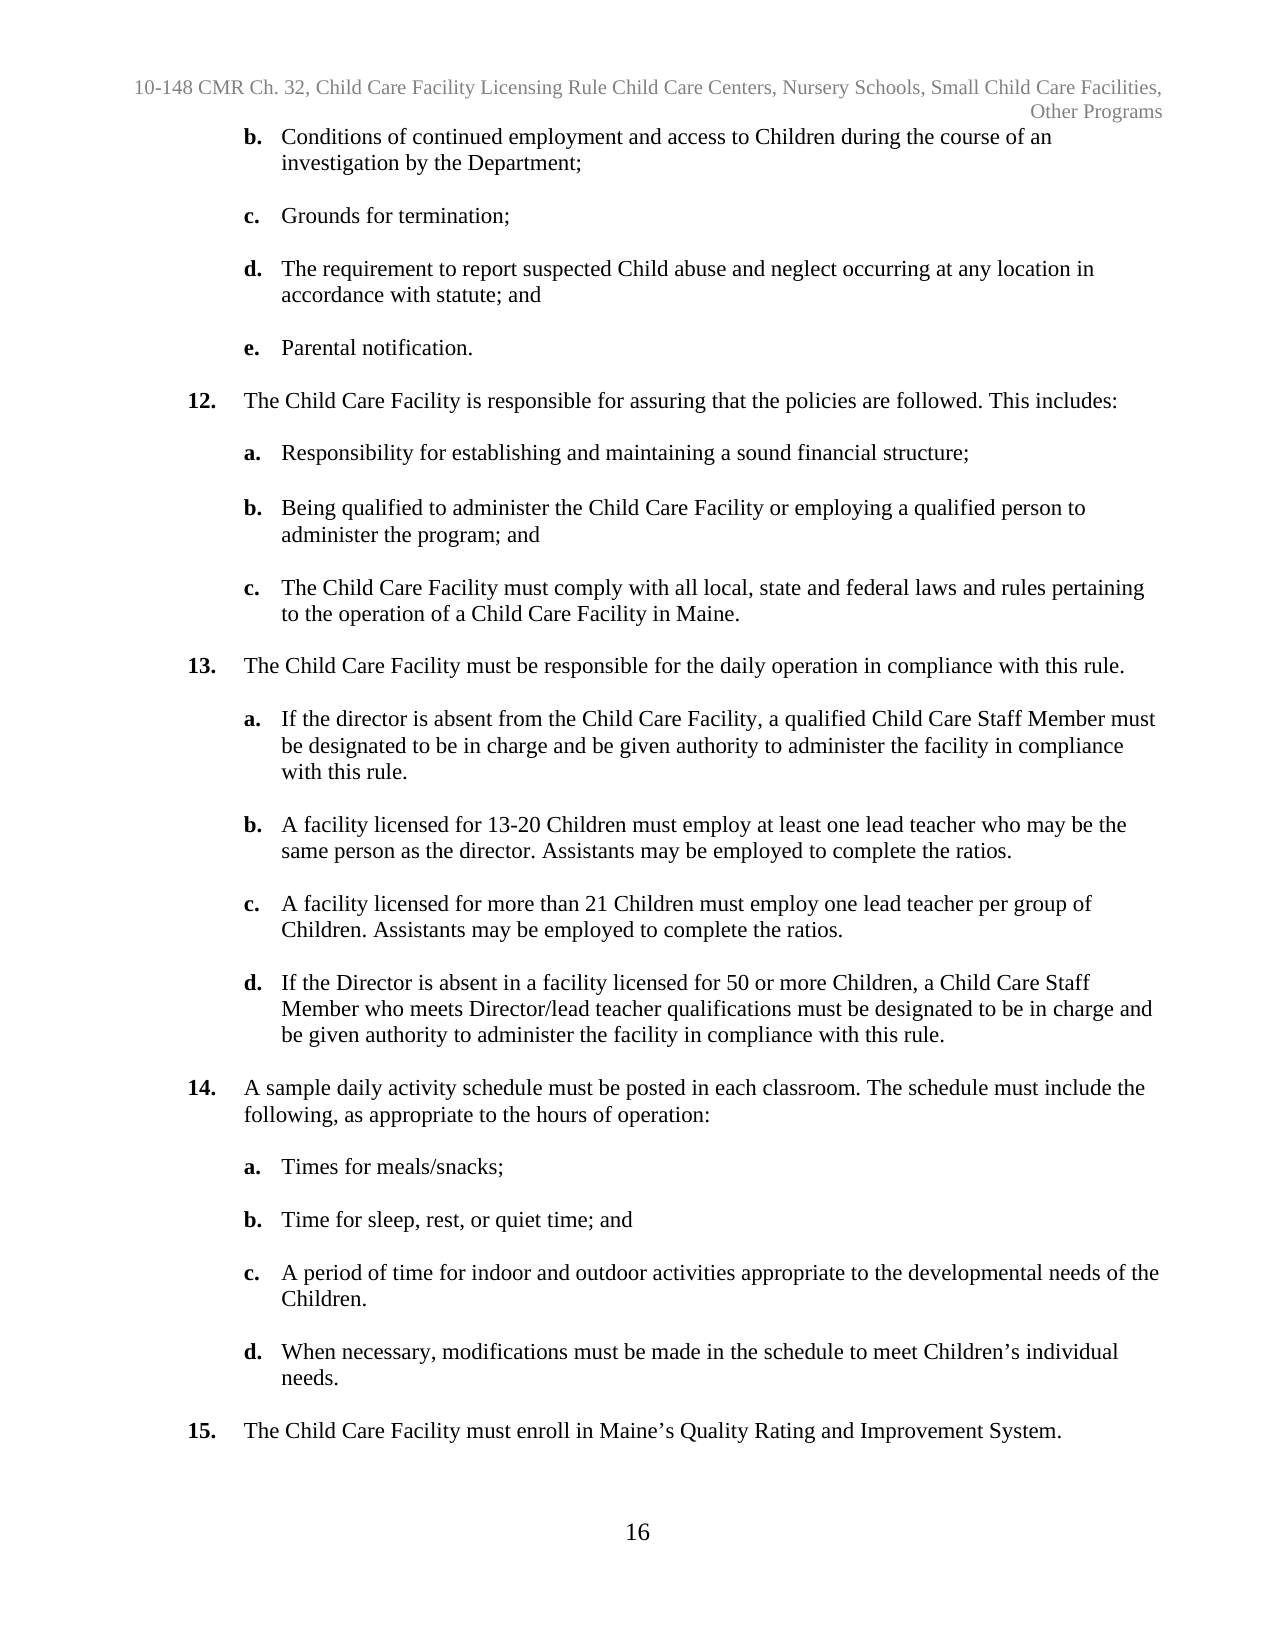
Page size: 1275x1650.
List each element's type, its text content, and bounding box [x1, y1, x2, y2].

list A facility licensed for 13-20 Children must employ at least one lead teacher who may be the same person as the director. Assistants may be employed to complete the ratios. [244, 811, 1162, 863]
list The Child Care Facility is responsible for assuring that the policies are followed. This includes: [187, 387, 1162, 413]
list A period of time for indoor and outdoor activities appropriate to the developmental needs of the Children. [244, 1259, 1162, 1311]
list The requirement to report suspected Child abuse and neglect occurring at any location in accordance with statute; and [244, 255, 1162, 308]
list A sample daily activity schedule must be posted in each classroom. The schedule must include the following, as appropriate to the hours of operation: [187, 1074, 1162, 1127]
list The Child Care Facility must comply with all local, state and federal laws and rules pertaining to the operation of a Child Care Facility in Maine. [244, 573, 1162, 626]
list Parental notification. [244, 334, 1162, 360]
list A facility licensed for more than 21 Children must employ one lead teacher per group of Children. Assistants may be employed to complete the ratios. [244, 890, 1162, 942]
list Conditions of continued employment and access to Children during the course of an investigation by the Department; [244, 123, 1162, 176]
list When necessary, modifications must be made in the schedule to meet Children’s individual needs. [244, 1338, 1162, 1391]
list Times for meals/snacks; [244, 1153, 1162, 1180]
list If the director is absent from the Child Care Facility, a qualified Child Care Staff Member must be designated to be in charge and be given authority to administer the facility in compliance with this rule. [244, 705, 1162, 784]
list If the Director is absent in a facility licensed for 50 or more Children, a Child Care Staff Member who meets Director/lead teacher qualifications must be designated to be in charge and be given authority to administer the facility in compliance with this rule. [244, 969, 1162, 1048]
list The Child Care Facility must enroll in Maine’s Quality Rating and Improvement System. [187, 1417, 1162, 1443]
list Time for sleep, rest, or quiet time; and [244, 1206, 1162, 1232]
list Responsibility for establishing and maintaining a sound financial structure; [244, 439, 1162, 466]
list Grounds for termination; [244, 202, 1162, 228]
list Being qualified to administer the Child Care Facility or employing a qualified person to administer the program; and [244, 494, 1162, 547]
list The Child Care Facility must be responsible for the daily operation in compliance with this rule. [187, 653, 1162, 679]
